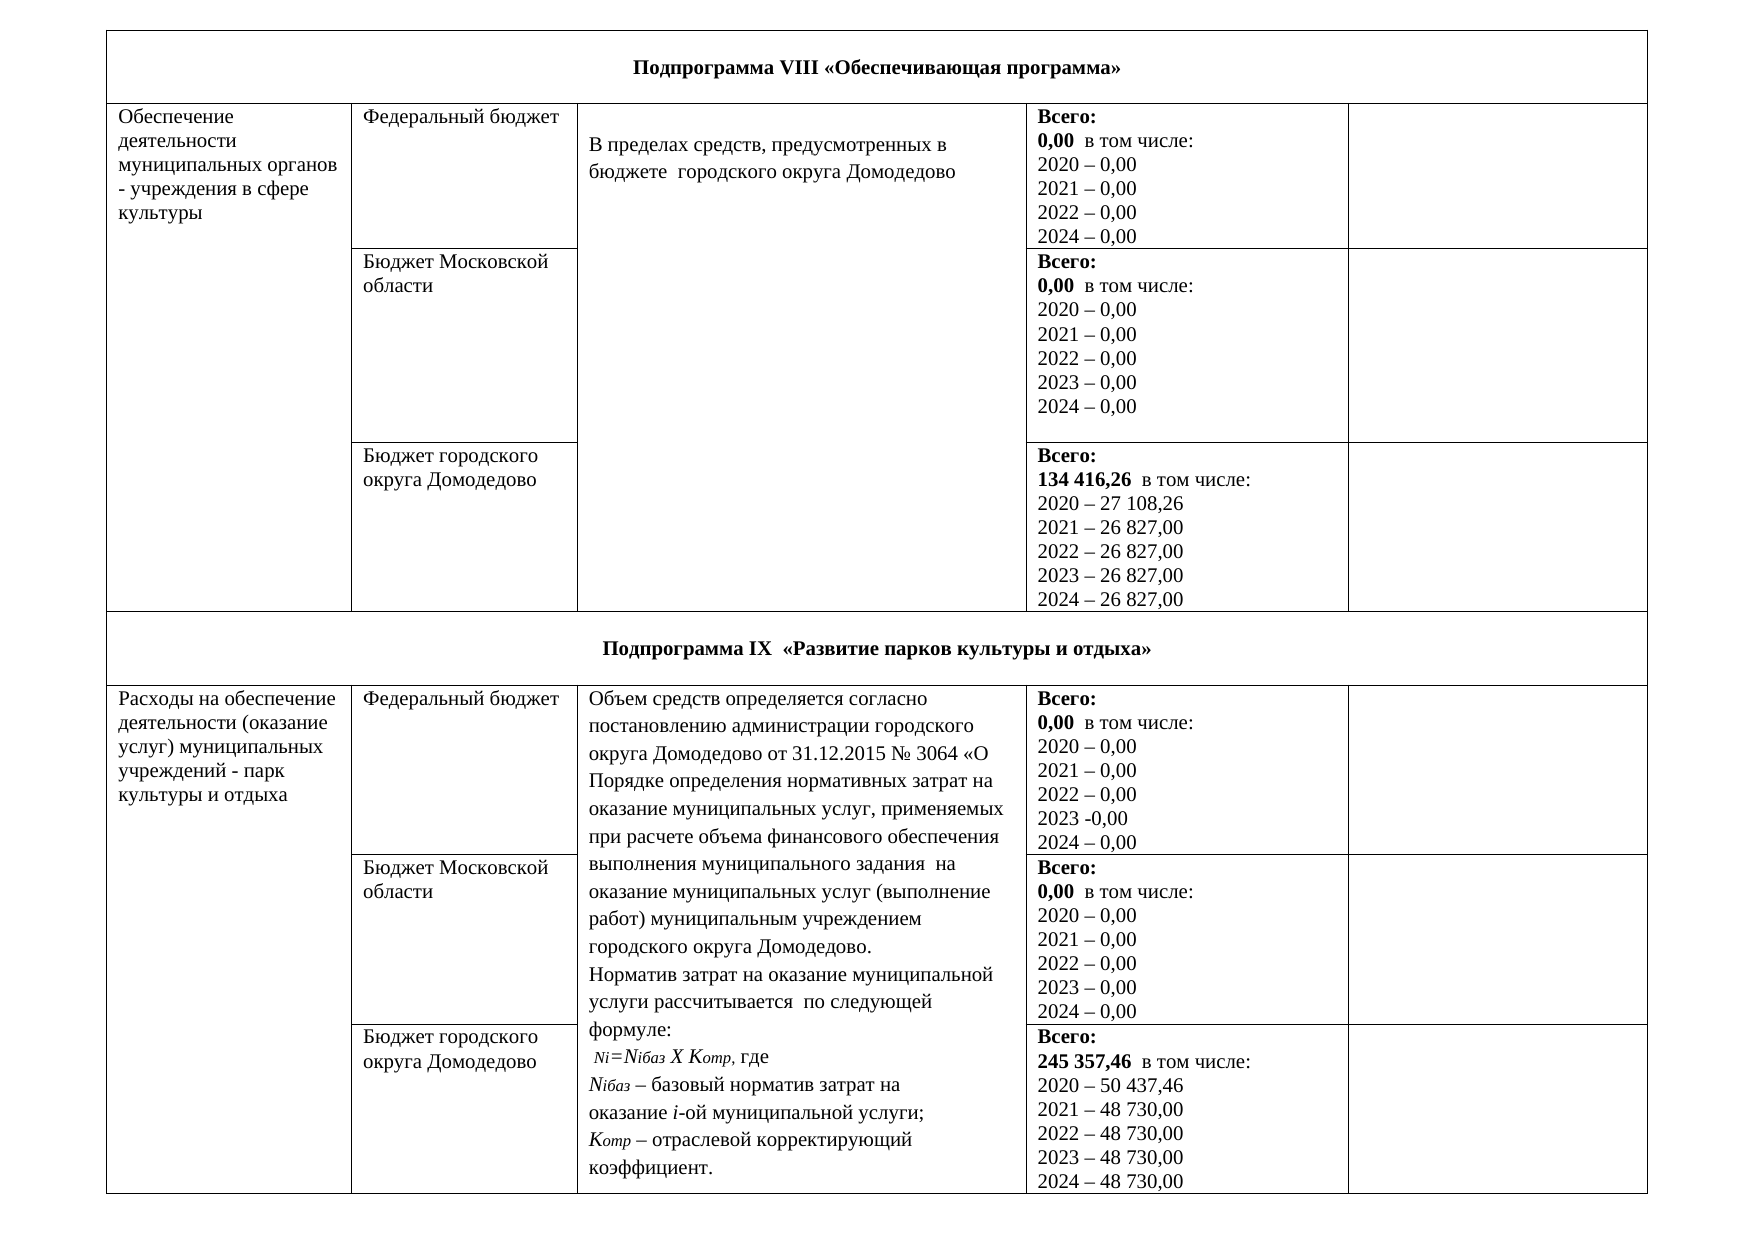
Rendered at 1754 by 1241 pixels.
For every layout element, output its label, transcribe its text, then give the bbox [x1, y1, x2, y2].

table_cell Всего: 0,00 в том числе: 2020 – 0,00 2021 – 0,00 2022 – 0,00 2023 -0,00 2024 – 0,00 [1027, 686, 1348, 854]
table_cell Расходы на обеспечение деятельности (оказание услуг) муниципальных учреждений - парк культуры и отдыха [107, 686, 351, 1193]
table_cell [578, 104, 1026, 611]
table_cell Подпрограмма VIII «Обеспечивающая программа» [107, 31, 1647, 103]
table_cell Подпрограмма IX «Развитие парков культуры и отдыха» [107, 612, 1647, 684]
table_cell Федеральный бюджет [352, 104, 577, 248]
table_cell Объем средств определяется согласно постановлению администрации городского округа Домодедово от 31.12.2015 № 3064 «О Порядке определения нормативных затрат на оказание муниципальных услуг, применяемых при расчете объема финансового обеспечения выполнения муниципального задания на оказание муниципальных услуг (выполнение работ) муниципальным учреждением городского округа Домодедово. Норматив затрат на оказание муниципальной услуги рассчитывается по следующей формуле: Ni=Niбаз Х Котр, где Niбаз – базовый норматив затрат на оказание i-ой муниципальной услуги; Котр – отраслевой корректирующий коэффициент. [578, 686, 1026, 1193]
table_cell Бюджет городского округа Домодедово [352, 1025, 577, 1193]
table_cell Бюджет Московской области [352, 249, 577, 442]
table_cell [1027, 249, 1348, 442]
table_cell [1349, 686, 1647, 854]
table_cell [1349, 104, 1647, 248]
table_cell Бюджет Московской области [352, 855, 577, 1023]
table_cell Обеспечение деятельности муниципальных органов - учреждения в сфере культуры [107, 104, 351, 611]
table_cell Всего: 245 357,46 в том числе: 2020 – 50 437,46 2021 – 48 730,00 2022 – 48 730,00 2023 – 48 730,00 2024 – 48 730,00 [1027, 1025, 1348, 1193]
table_cell [1349, 855, 1647, 1023]
table_cell Всего: 134 416,26 в том числе: 2020 – 27 108,26 2021 – 26 827,00 2022 – 26 827,00 2023 – 26 827,00 2024 – 26 827,00 [1027, 443, 1348, 611]
table_cell [1349, 1025, 1647, 1193]
table_cell Бюджет городского округа Домодедово [352, 443, 577, 611]
table_cell Федеральный бюджет [352, 686, 577, 854]
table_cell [1027, 855, 1348, 1023]
table_cell Всего: 0,00 в том числе: 2020 – 0,00 2021 – 0,00 2022 – 0,00 2024 – 0,00 [1027, 104, 1348, 248]
table_cell [1349, 249, 1647, 442]
table_cell [1349, 443, 1647, 611]
